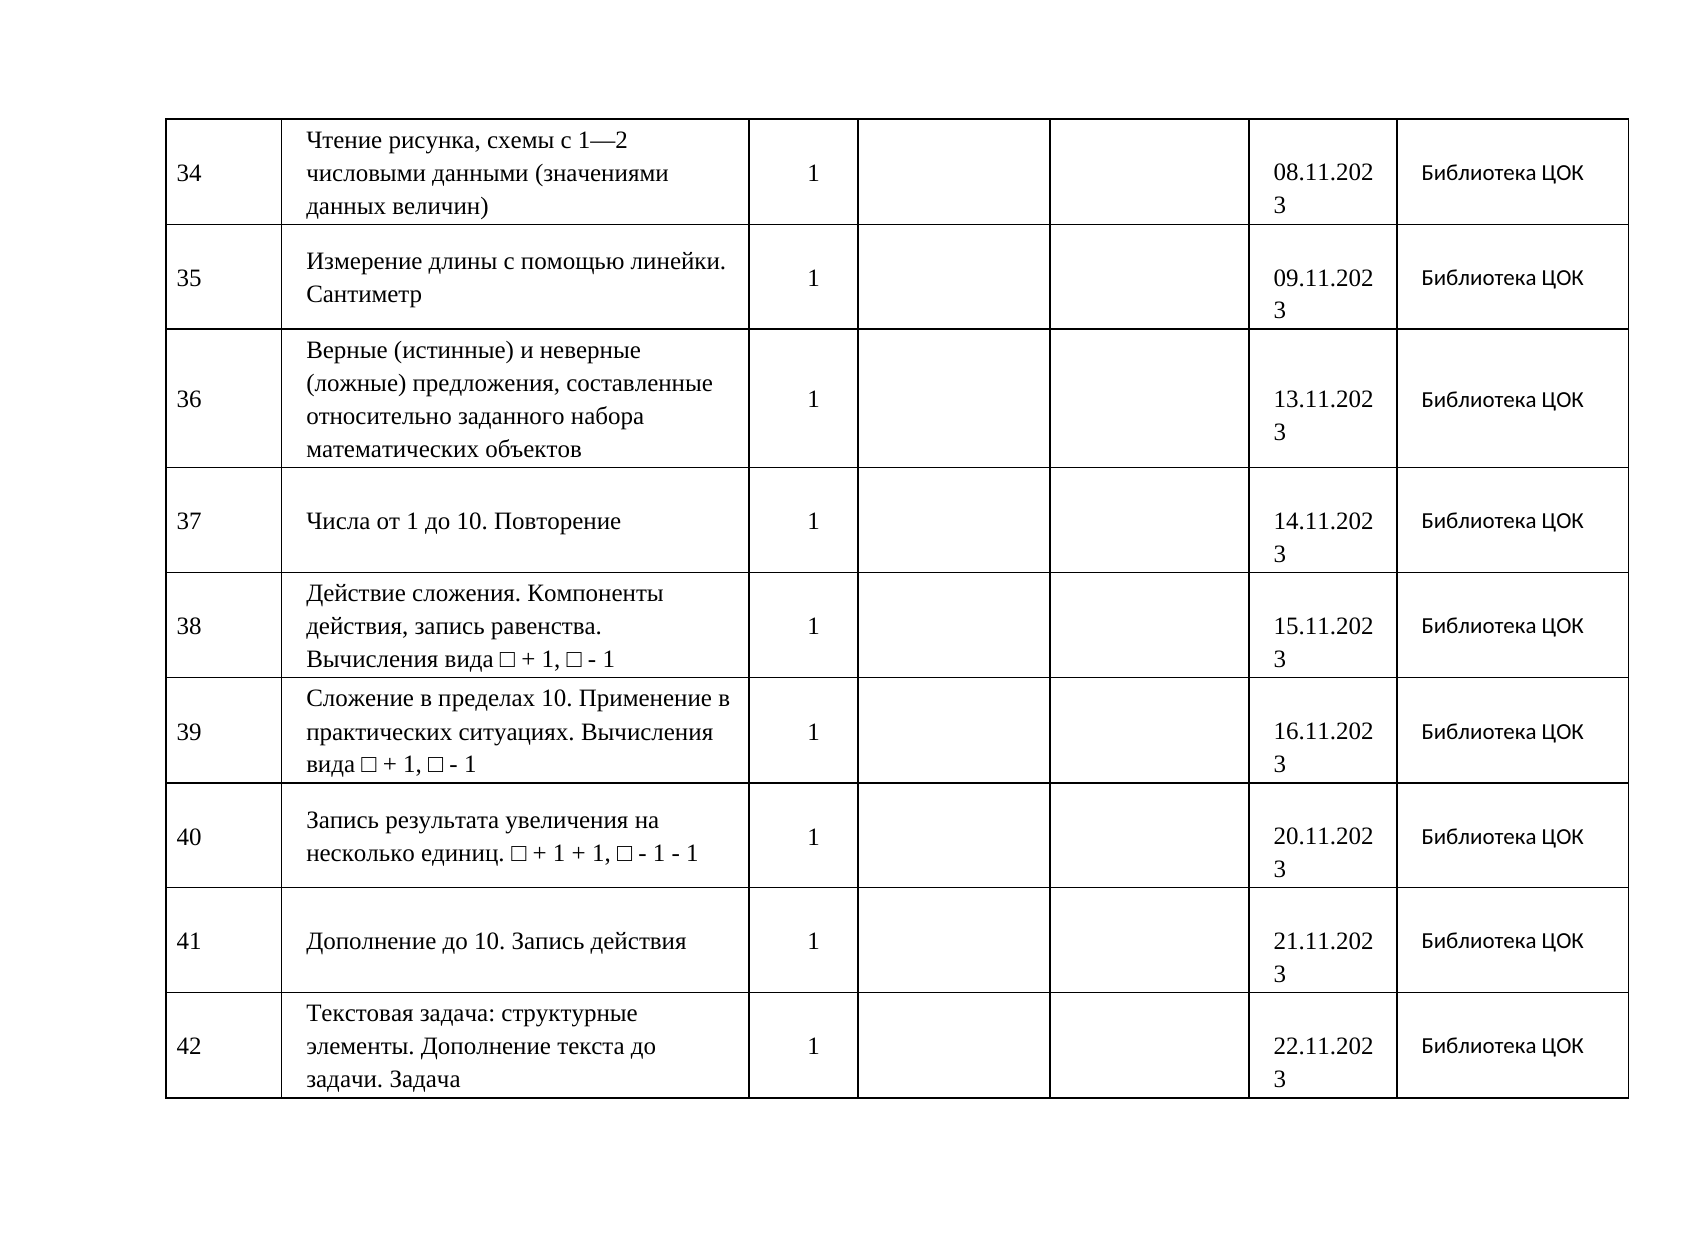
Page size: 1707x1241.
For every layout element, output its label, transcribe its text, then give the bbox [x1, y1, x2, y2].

table_cell Библиотека ЦОК [1398, 225, 1628, 328]
table_cell Библиотека ЦОК [1398, 330, 1628, 467]
table_cell Сложение в пределах 10. Применение в практических ситуациях. Вычисления вида □ + 1, □ - 1 [282, 678, 748, 782]
table_cell Действие сложения. Компоненты действия, запись равенства. Вычисления вида □ + 1, □ - 1 [282, 573, 748, 677]
table_cell 1 [750, 573, 857, 677]
table_cell 36 [167, 330, 281, 467]
table_cell Чтение рисунка, схемы с 1—2 числовыми данными (значениями данных величин) [282, 120, 748, 223]
table_cell Библиотека ЦОК [1398, 888, 1628, 992]
table_cell 08.11.2023 [1250, 120, 1396, 223]
table_cell [1051, 120, 1248, 223]
table_cell Библиотека ЦОК [1398, 784, 1628, 887]
table_cell [859, 120, 1049, 223]
table_cell 15.11.2023 [1250, 573, 1396, 677]
table_cell Библиотека ЦОК [1398, 120, 1628, 223]
table_cell 16.11.2023 [1250, 678, 1396, 782]
table_cell 39 [167, 678, 281, 782]
table_cell [1051, 888, 1248, 992]
table_cell 1 [750, 468, 857, 571]
table_cell 40 [167, 784, 281, 887]
table_cell [1051, 678, 1248, 782]
table_cell Библиотека ЦОК [1398, 993, 1628, 1097]
table_cell [859, 784, 1049, 887]
table_cell Библиотека ЦОК [1398, 468, 1628, 571]
table_cell 1 [750, 330, 857, 467]
table_cell Дополнение до 10. Запись действия [282, 888, 748, 992]
table_cell 13.11.2023 [1250, 330, 1396, 467]
table_cell [1051, 993, 1248, 1097]
table_cell Числа от 1 до 10. Повторение [282, 468, 748, 571]
table_cell Текстовая задача: структурные элементы. Дополнение текста до задачи. Задача [282, 993, 748, 1097]
table_cell 38 [167, 573, 281, 677]
table_cell Библиотека ЦОК [1398, 573, 1628, 677]
table_cell Запись результата увеличения на несколько единиц. □ + 1 + 1, □ - 1 - 1 [282, 784, 748, 887]
table_cell Измерение длины с помощью линейки. Сантиметр [282, 225, 748, 328]
table_cell 34 [167, 120, 281, 223]
table_cell 41 [167, 888, 281, 992]
table_cell 1 [750, 678, 857, 782]
table_cell 14.11.2023 [1250, 468, 1396, 571]
table_cell 37 [167, 468, 281, 571]
table_cell [859, 330, 1049, 467]
table_cell [1051, 468, 1248, 571]
table_cell Верные (истинные) и неверные (ложные) предложения, составленные относительно заданного набора математических объектов [282, 330, 748, 467]
table_cell 1 [750, 784, 857, 887]
table_cell [1051, 225, 1248, 328]
table_cell [859, 678, 1049, 782]
table_cell 1 [750, 120, 857, 223]
table_cell [1051, 784, 1248, 887]
table_cell 21.11.2023 [1250, 888, 1396, 992]
table_cell [1051, 573, 1248, 677]
table_cell 20.11.2023 [1250, 784, 1396, 887]
table_cell [859, 888, 1049, 992]
table_cell 1 [750, 888, 857, 992]
table_cell [859, 225, 1049, 328]
table_cell Библиотека ЦОК [1398, 678, 1628, 782]
table_cell [859, 573, 1049, 677]
table_cell 09.11.2023 [1250, 225, 1396, 328]
table_cell [859, 468, 1049, 571]
table_cell 42 [167, 993, 281, 1097]
table_cell 35 [167, 225, 281, 328]
table_cell [859, 993, 1049, 1097]
table_cell [1051, 330, 1248, 467]
table_cell 1 [750, 993, 857, 1097]
table_cell 1 [750, 225, 857, 328]
table_cell 22.11.2023 [1250, 993, 1396, 1097]
